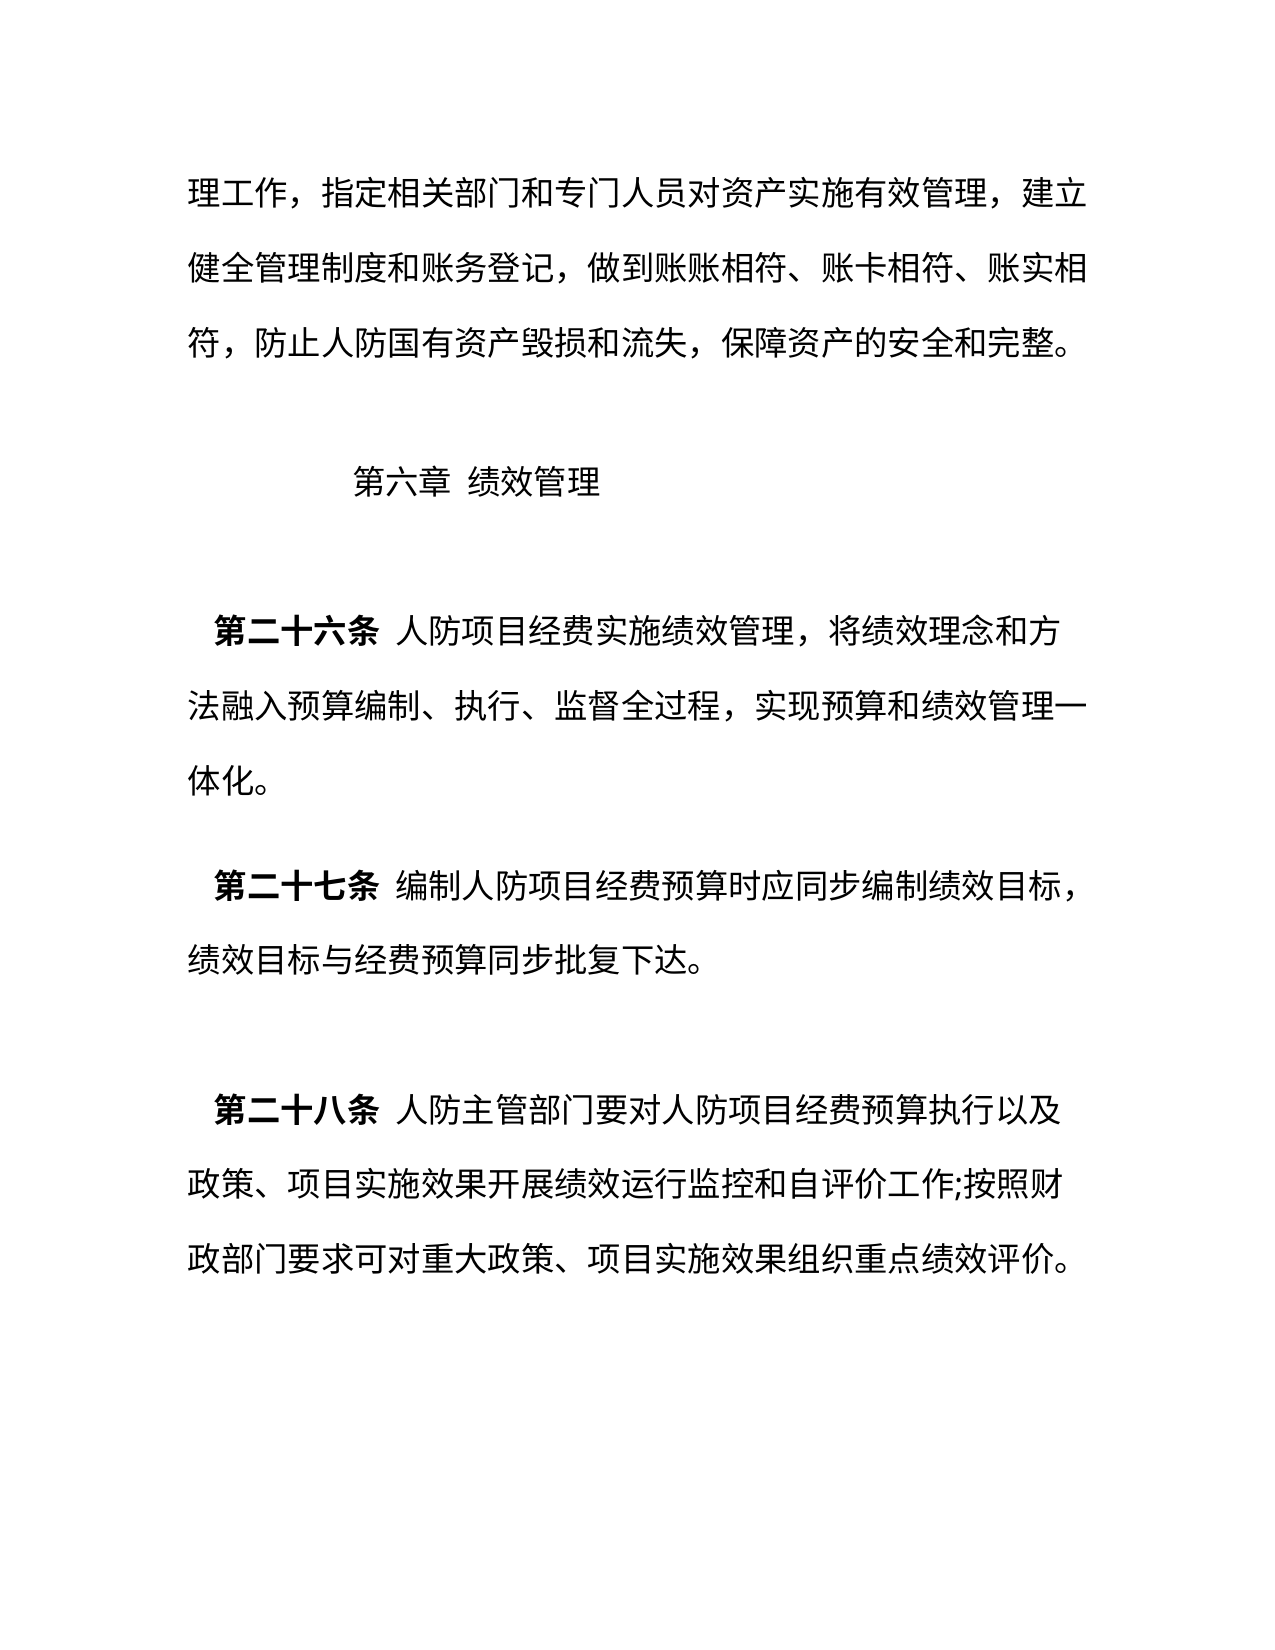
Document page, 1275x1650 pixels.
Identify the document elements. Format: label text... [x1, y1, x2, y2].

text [187, 159, 1087, 410]
text 第六章 绩效管理 第二十六条 人防项目经费实施绩效管理，将绩效理念和方法融入预算编制、执行、监督全过程，实现预算和绩效管理一体化。 [187, 448, 1087, 811]
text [187, 851, 1087, 1289]
